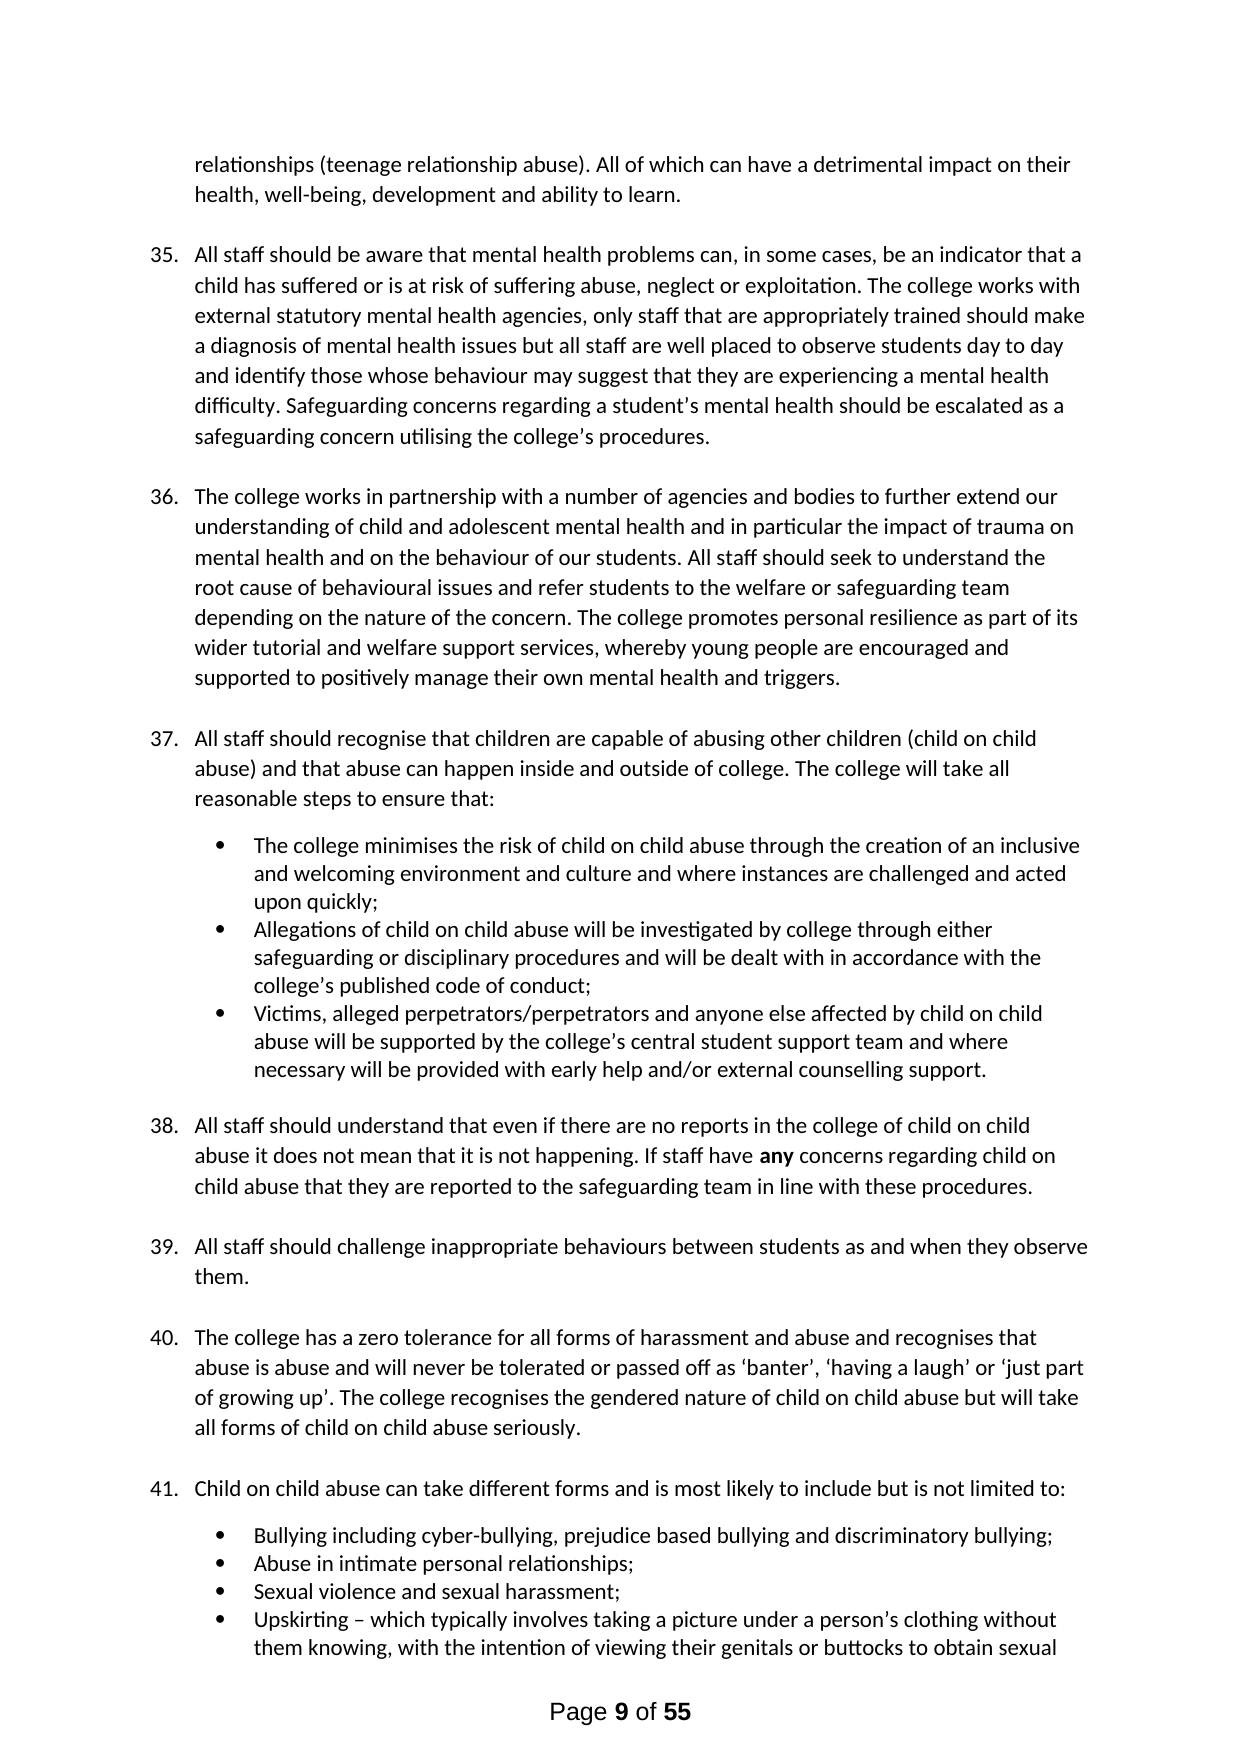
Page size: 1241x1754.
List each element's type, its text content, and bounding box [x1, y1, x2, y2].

list Abuse in intimate personal relationships; [216, 1549, 1090, 1577]
list All staff should challenge inappropriate behaviours between students as and when they observe them. [150, 1232, 1090, 1291]
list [150, 150, 1090, 208]
list Sexual violence and sexual harassment; [216, 1577, 1090, 1605]
list Child on child abuse can take different forms and is most likely to include but is not limited to: [150, 1474, 1090, 1502]
list All staff should understand that even if there are no reports in the college of child on child abuse it does not mean that it is not happening. If staff have any concerns regarding child on child abuse that they are reported to the safeguarding team in line with these procedures. [150, 1111, 1090, 1200]
list Allegations of child on child abuse will be investigated by college through either safeguarding or disciplinary procedures and will be dealt with in accordance with the college’s published code of conduct; [216, 915, 1090, 999]
list All staff should be aware that mental health problems can, in some cases, be an indicator that a child has suffered or is at risk of suffering abuse, neglect or exploitation. The college works with external statutory mental health agencies, only staff that are appropriately trained should make a diagnosis of mental health issues but all staff are well placed to observe students day to day and identify those whose behaviour may suggest that they are experiencing a mental health difficulty. Safeguarding concerns regarding a student’s mental health should be escalated as a safeguarding concern utilising the college’s procedures. [150, 241, 1090, 450]
list All staff should recognise that children are capable of abusing other children (child on child abuse) and that abuse can happen inside and outside of college. The college will take all reasonable steps to ensure that: [150, 724, 1090, 812]
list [216, 1605, 1090, 1661]
list The college has a zero tolerance for all forms of harassment and abuse and recognises that abuse is abuse and will never be tolerated or passed off as ‘banter’, ‘having a laugh’ or ‘just part of growing up’. The college recognises the gendered nature of child on child abuse but will take all forms of child on child abuse seriously. [150, 1323, 1090, 1442]
list Victims, alleged perpetrators/perpetrators and anyone else affected by child on child abuse will be supported by the college’s central student support team and where necessary will be provided with early help and/or external counselling support. [216, 999, 1090, 1083]
list The college minimises the risk of child on child abuse through the creation of an inclusive and welcoming environment and culture and where instances are challenged and acted upon quickly; [216, 831, 1090, 915]
list The college works in partnership with a number of agencies and bodies to further extend our understanding of child and adolescent mental health and in particular the impact of trauma on mental health and on the behaviour of our students. All staff should seek to understand the root cause of behavioural issues and refer students to the welfare or safeguarding team depending on the nature of the concern. The college promotes personal resilience as part of its wider tutorial and welfare support services, whereby young people are encouraged and supported to positively manage their own mental health and triggers. [150, 482, 1090, 692]
list Bullying including cyber-bullying, prejudice based bullying and discriminatory bullying; [216, 1521, 1090, 1549]
